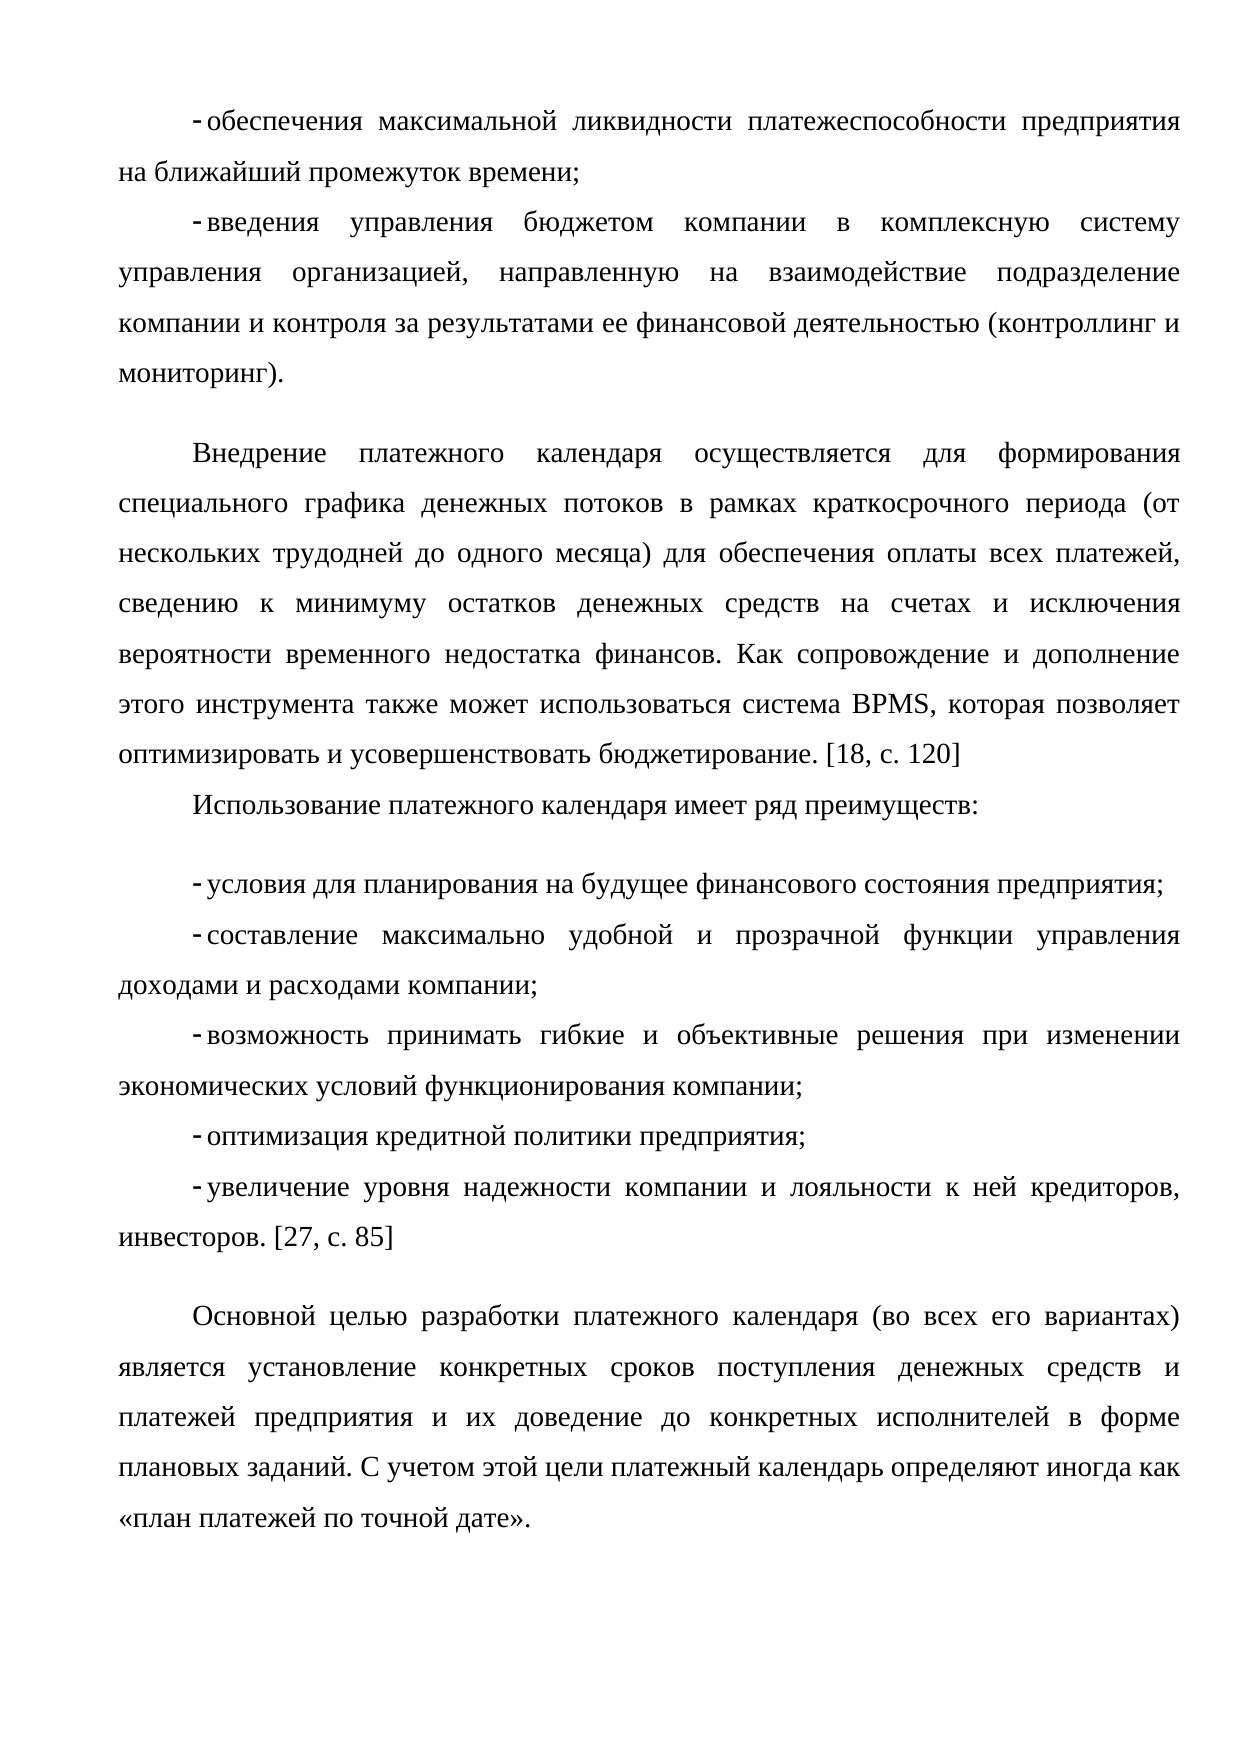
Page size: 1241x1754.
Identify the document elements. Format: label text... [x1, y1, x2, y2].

list возможность принимать гибкие и объективные решения при изменении экономических условий функционирования компании; [118, 1017, 1181, 1101]
list увеличение уровня надежности компании и лояльности к ней кредиторов, инвесторов. [27, c. 85] [118, 1169, 1181, 1253]
list оптимизация кредитной политики предприятия; [118, 1118, 1181, 1152]
text Использование платежного календаря имеет ряд преимуществ: [118, 787, 1181, 820]
list обеспечения максимальной ликвидности платежеспособности предприятия на ближайший промежуток времени; [118, 103, 1181, 187]
text Основной целью разработки платежного календаря (во всех его вариантах) является установление конкретных сроков поступления денежных средств и платежей предприятия и их доведение до конкретных исполнителей в форме плановых заданий. С учетом этой цели платежный календарь определяют иногда как «план платежей по точной дате». [118, 1298, 1181, 1533]
list составление максимально удобной и прозрачной функции управления доходами и расходами компании; [118, 917, 1181, 1001]
list введения управления бюджетом компании в комплексную систему управления организацией, направленную на взаимодействие подразделение компании и контроля за результатами ее финансовой деятельностью (контроллинг и мониторинг). [118, 204, 1181, 389]
text Внедрение платежного календаря осуществляется для формирования специального графика денежных потоков в рамках краткосрочного периода (от нескольких трудодней до одного месяца) для обеспечения оплаты всех платежей, сведению к минимуму остатков денежных средств на счетах и исключения вероятности временного недостатка финансов. Как сопровождение и дополнение этого инструмента также может использоваться система BPMS, которая позволяет оптимизировать и усовершенствовать бюджетирование. [18, c. 120] [118, 435, 1181, 770]
list условия для планирования на будущее финансового состояния предприятия; [118, 866, 1181, 900]
